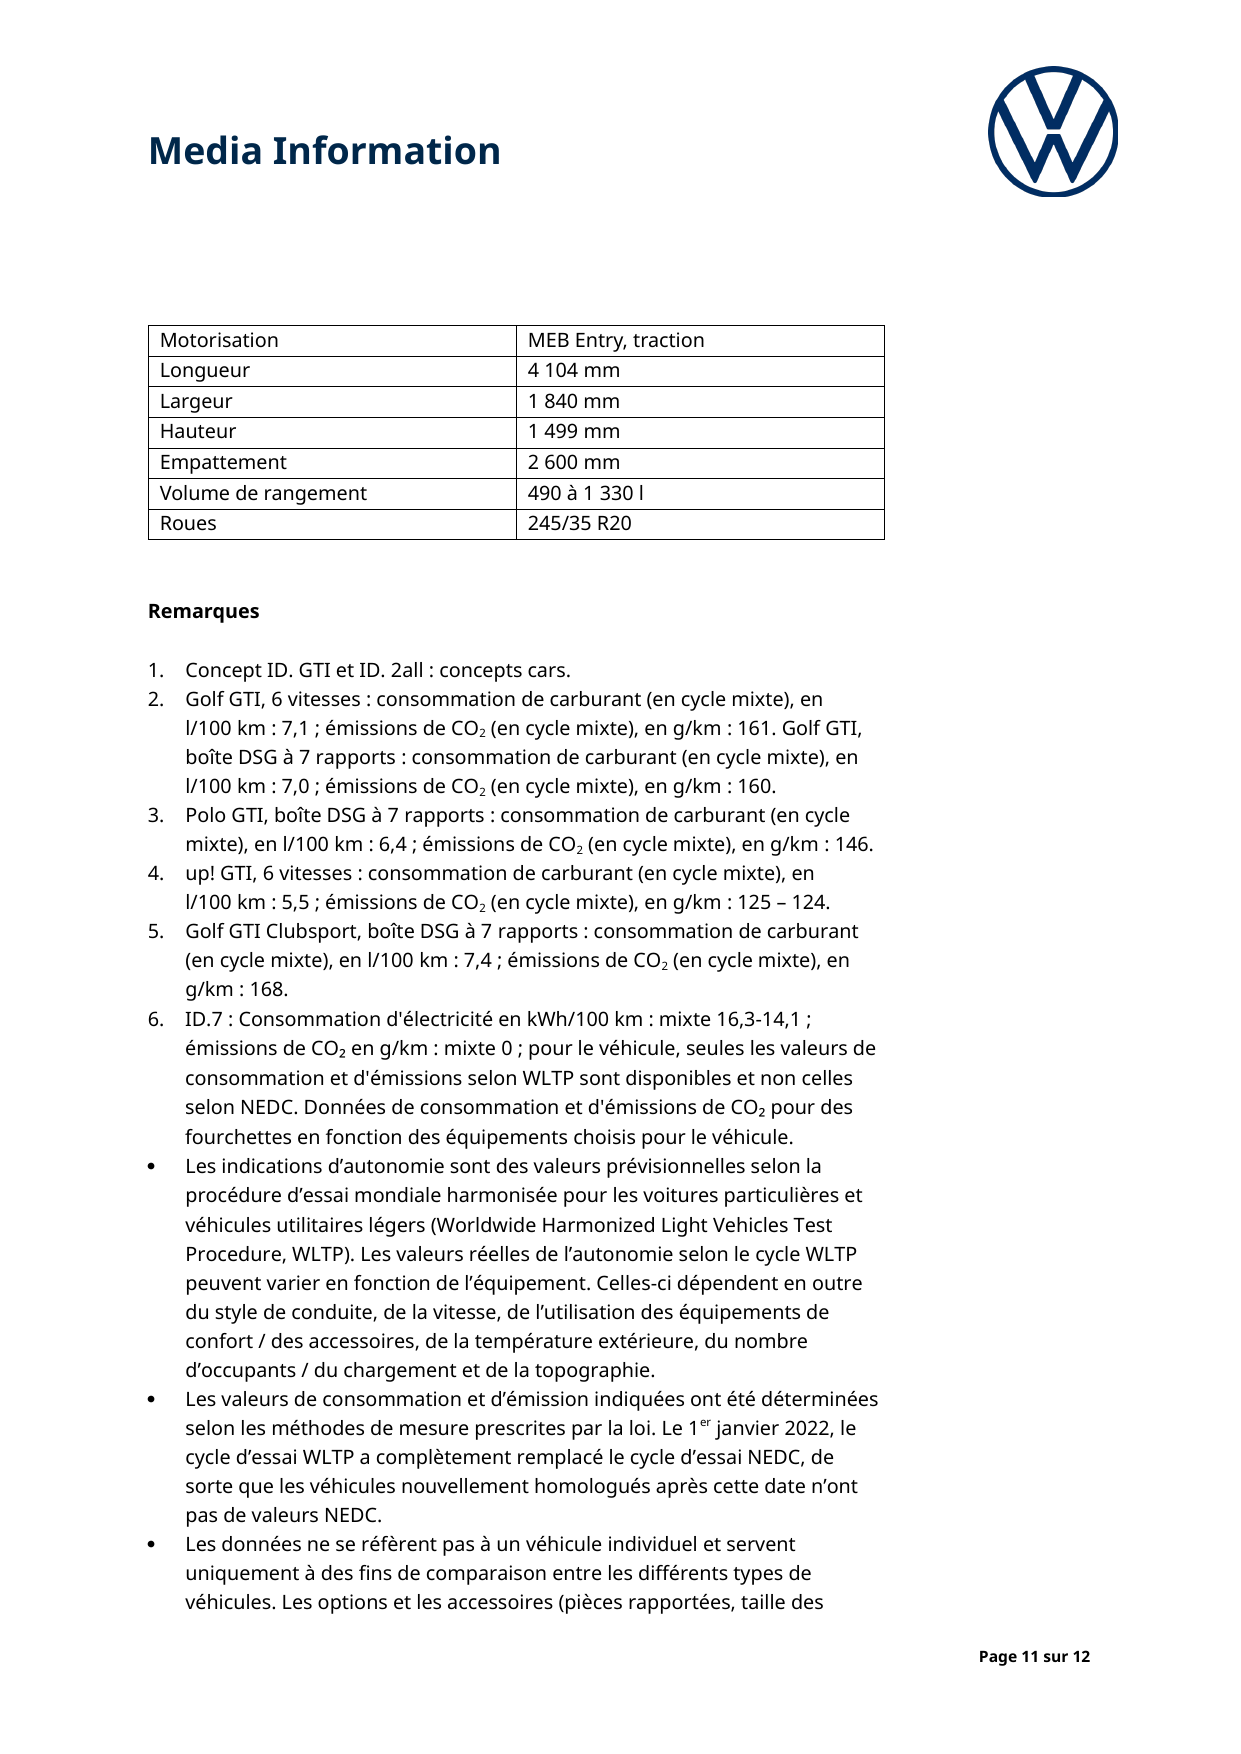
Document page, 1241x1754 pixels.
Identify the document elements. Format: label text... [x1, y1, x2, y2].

table_cell 1 840 mm [517, 387, 884, 417]
list Les indications d’autonomie sont des valeurs prévisionnelles selon la procédure d’essai mondiale harmonisée pour les voitures particulières et véhicules utilitaires légers (Worldwide Harmonized Light Vehicles Test Procedure, WLTP). Les valeurs réelles de l’autonomie selon le cycle WLTP peuvent varier en fonction de l’équipement. Celles-ci dépendent en outre du style de conduite, de la vitesse, de l’utilisation des équipements de confort / des accessoires, de la température extérieure, du nombre d’occupants / du chargement et de la topographie. [148, 1153, 886, 1383]
table_cell Roues [149, 510, 516, 539]
table_cell 245/35 R20 [517, 510, 884, 539]
table_cell Largeur [149, 387, 516, 417]
table_cell Empattement [149, 449, 516, 478]
list Concept ID. GTI et ID. 2all : concepts cars. [148, 656, 886, 683]
list ID.7 : Consommation d'électricité en kWh/100 km : mixte 16,3-14,1 ; émissions de CO₂ en g/km : mixte 0 ; pour le véhicule, seules les valeurs de consommation et d'émissions selon WLTP sont disponibles et non celles selon NEDC. Données de consommation et d'émissions de CO₂ pour des fourchettes en fonction des équipements choisis pour le véhicule. [148, 1005, 886, 1150]
list up! GTI, 6 vitesses : consommation de carburant (en cycle mixte), en l/100 km : 5,5 ; émissions de CO2 (en cycle mixte), en g/km : 125 – 124. [148, 859, 886, 916]
list Golf GTI, 6 vitesses : consommation de carburant (en cycle mixte), en l/100 km : 7,1 ; émissions de CO2 (en cycle mixte), en g/km : 161. Golf GTI, boîte DSG à 7 rapports : consommation de carburant (en cycle mixte), en l/100 km : 7,0 ; émissions de CO2 (en cycle mixte), en g/km : 160. [148, 685, 886, 799]
table_cell 1 499 mm [517, 418, 884, 447]
text Remarques [148, 597, 886, 624]
table_cell Motorisation [149, 326, 516, 356]
table_cell Volume de rangement [149, 479, 516, 509]
list Golf GTI Clubsport, boîte DSG à 7 rapports : consommation de carburant (en cycle mixte), en l/100 km : 7,4 ; émissions de CO2 (en cycle mixte), en g/km : 168. [148, 918, 886, 1003]
list Les valeurs de consommation et d’émission indiquées ont été déterminées selon les méthodes de mesure prescrites par la loi. Le 1er janvier 2022, le cycle d’essai WLTP a complètement remplacé le cycle d’essai NEDC, de sorte que les véhicules nouvellement homologués après cette date n’ont pas de valeurs NEDC. [148, 1385, 886, 1528]
table_cell Longueur [149, 357, 516, 386]
table_cell MEB Entry, traction [517, 326, 884, 356]
table_cell 4 104 mm [517, 357, 884, 386]
table_cell Hauteur [149, 418, 516, 447]
table_cell 490 à 1 330 l [517, 479, 884, 509]
table_cell 2 600 mm [517, 449, 884, 478]
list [148, 1531, 886, 1616]
list Polo GTI, boîte DSG à 7 rapports : consommation de carburant (en cycle mixte), en l/100 km : 6,4 ; émissions de CO2 (en cycle mixte), en g/km : 146. [148, 801, 886, 857]
